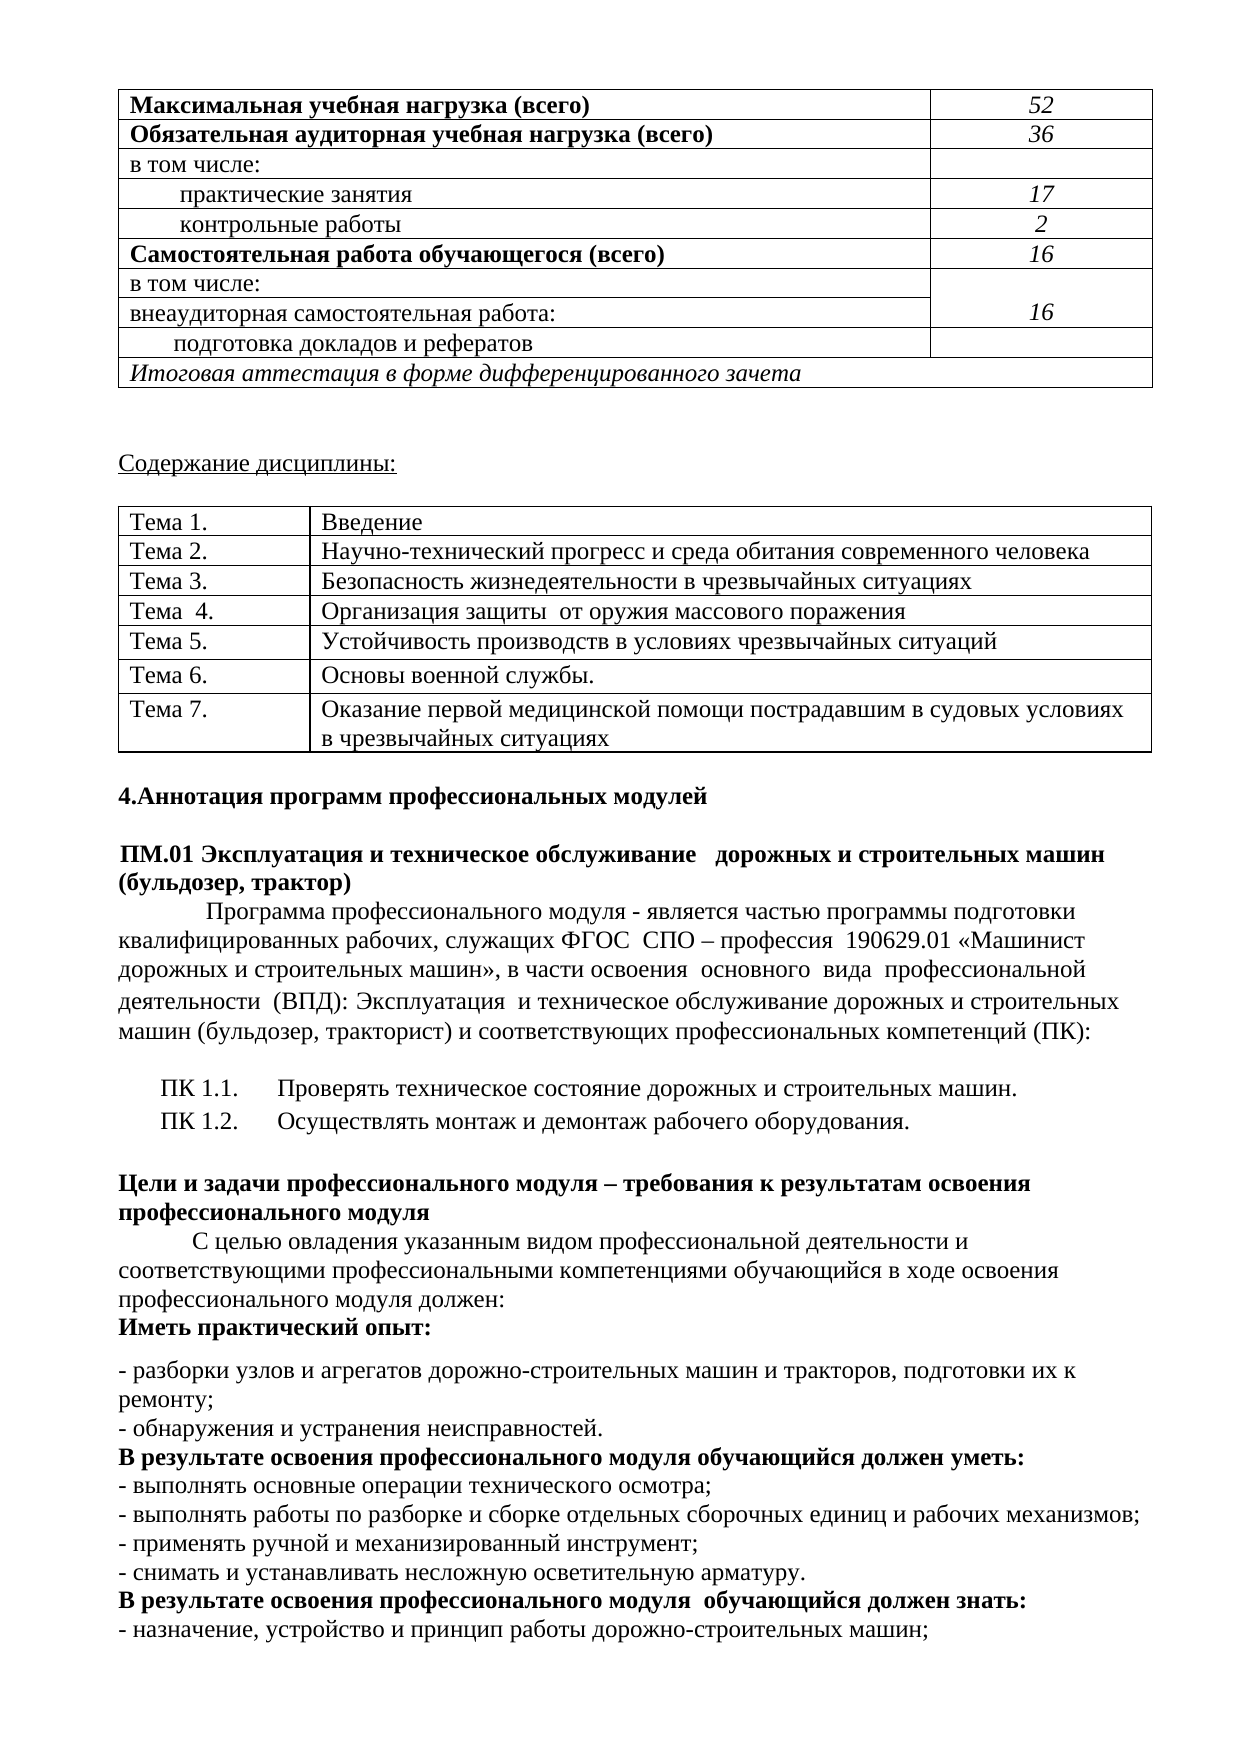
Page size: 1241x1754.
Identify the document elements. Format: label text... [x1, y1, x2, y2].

table_cell 52 [931, 90, 1152, 118]
table_cell Тема 6. [119, 660, 309, 693]
table_header ПК 1.1. [133, 1074, 266, 1106]
table_cell Научно-технический прогресс и среда обитания современного человека [311, 536, 1151, 565]
table_cell [931, 149, 1152, 178]
table_cell 17 [931, 179, 1152, 208]
table_cell Итоговая аттестация в форме дифференцированного зачета [119, 358, 1152, 387]
text Иметь практический опыт: [118, 1312, 1152, 1341]
text - применять ручной и механизированный инструмент; [118, 1528, 1152, 1557]
table_cell Устойчивость производств в условиях чрезвычайных ситуаций [311, 626, 1151, 659]
table_cell Тема 5. [119, 626, 309, 659]
table_cell внеаудиторная самостоятельная работа: [119, 298, 930, 327]
table_cell [931, 328, 1152, 357]
table_cell Тема 7. [119, 694, 309, 751]
table_cell Максимальная учебная нагрузка (всего) [119, 90, 930, 118]
table_cell Основы военной службы. [311, 660, 1151, 693]
table_cell Тема 2. [119, 536, 309, 565]
table_cell Тема 4. [119, 596, 309, 625]
table_cell Осуществлять монтаж и демонтаж рабочего оборудования. [266, 1106, 1063, 1139]
text С целью овладения указанным видом профессиональной деятельности и соответствующими профессиональными компетенциями обучающийся в ходе освоения профессионального модуля должен: [118, 1226, 1152, 1312]
table_cell Самостоятельная работа обучающегося (всего) [119, 239, 930, 267]
text В результате освоения профессионального модуля обучающийся должен уметь: [118, 1442, 1152, 1471]
table_cell 2 [931, 209, 1152, 238]
text профессионального модуля [118, 1197, 1152, 1226]
text - обнаружения и устранения неисправностей. [118, 1413, 1152, 1442]
text В результате освоения профессионального модуля обучающийся должен знать: [118, 1586, 1152, 1614]
text ПМ.01 Эксплуатация и техническое обслуживание дорожных и строительных машин (бульдозер, трактор) [88, 839, 1152, 896]
table_cell 16 [931, 269, 1152, 327]
table_cell Оказание первой медицинской помощи пострадавшим в судовых условиях в чрезвычайных ситуациях [311, 694, 1151, 751]
text - снимать и устанавливать несложную осветительную арматуру. [118, 1557, 1152, 1586]
text - разборки узлов и агрегатов дорожно-строительных машин и тракторов, подготовки их к ремонту; [118, 1356, 1152, 1413]
table_header Тема 1. [119, 507, 309, 535]
text Содержание дисциплины: [118, 448, 1152, 477]
table_cell 36 [931, 120, 1152, 148]
table_cell Обязательная аудиторная учебная нагрузка (всего) [119, 120, 930, 148]
table_cell Безопасность жизнедеятельности в чрезвычайных ситуациях [311, 566, 1151, 595]
table_header Проверять техническое состояние дорожных и строительных машин. [266, 1074, 1063, 1106]
table_cell ПК 1.2. [133, 1106, 266, 1139]
text - назначение, устройство и принцип работы дорожно-строительных машин; [118, 1614, 1152, 1643]
table_cell Организация защиты от оружия массового поражения [311, 596, 1151, 625]
table_cell подготовка докладов и рефератов [119, 328, 930, 357]
table_cell контрольные работы [119, 209, 930, 238]
table_cell Тема 3. [119, 566, 309, 595]
table_cell в том числе: [119, 149, 930, 178]
text 4.Аннотация программ профессиональных модулей [118, 781, 1152, 810]
table_cell в том числе: [119, 269, 930, 297]
text - выполнять основные операции технического осмотра; [118, 1471, 1152, 1499]
table_cell практические занятия [119, 179, 930, 208]
table_header Введение [311, 507, 1151, 535]
text Программа профессионального модуля - является частью программы подготовки квалифицированных рабочих, служащих ФГОС СПО – профессия 190629.01 «Машинист дорожных и строительных машин», в части освоения основного вида профессиональной деятельности (ВПД): Эксплуатация и техническое обслуживание дорожных и строительных машин (бульдозер, тракторист) и соответствующих профессиональных компетенций (ПК): [118, 896, 1152, 1045]
text - выполнять работы по разборке и сборке отдельных сборочных единиц и рабочих механизмов; [118, 1499, 1152, 1528]
text Цели и задачи профессионального модуля – требования к результатам освоения [118, 1168, 1152, 1197]
table_cell 16 [931, 239, 1152, 267]
